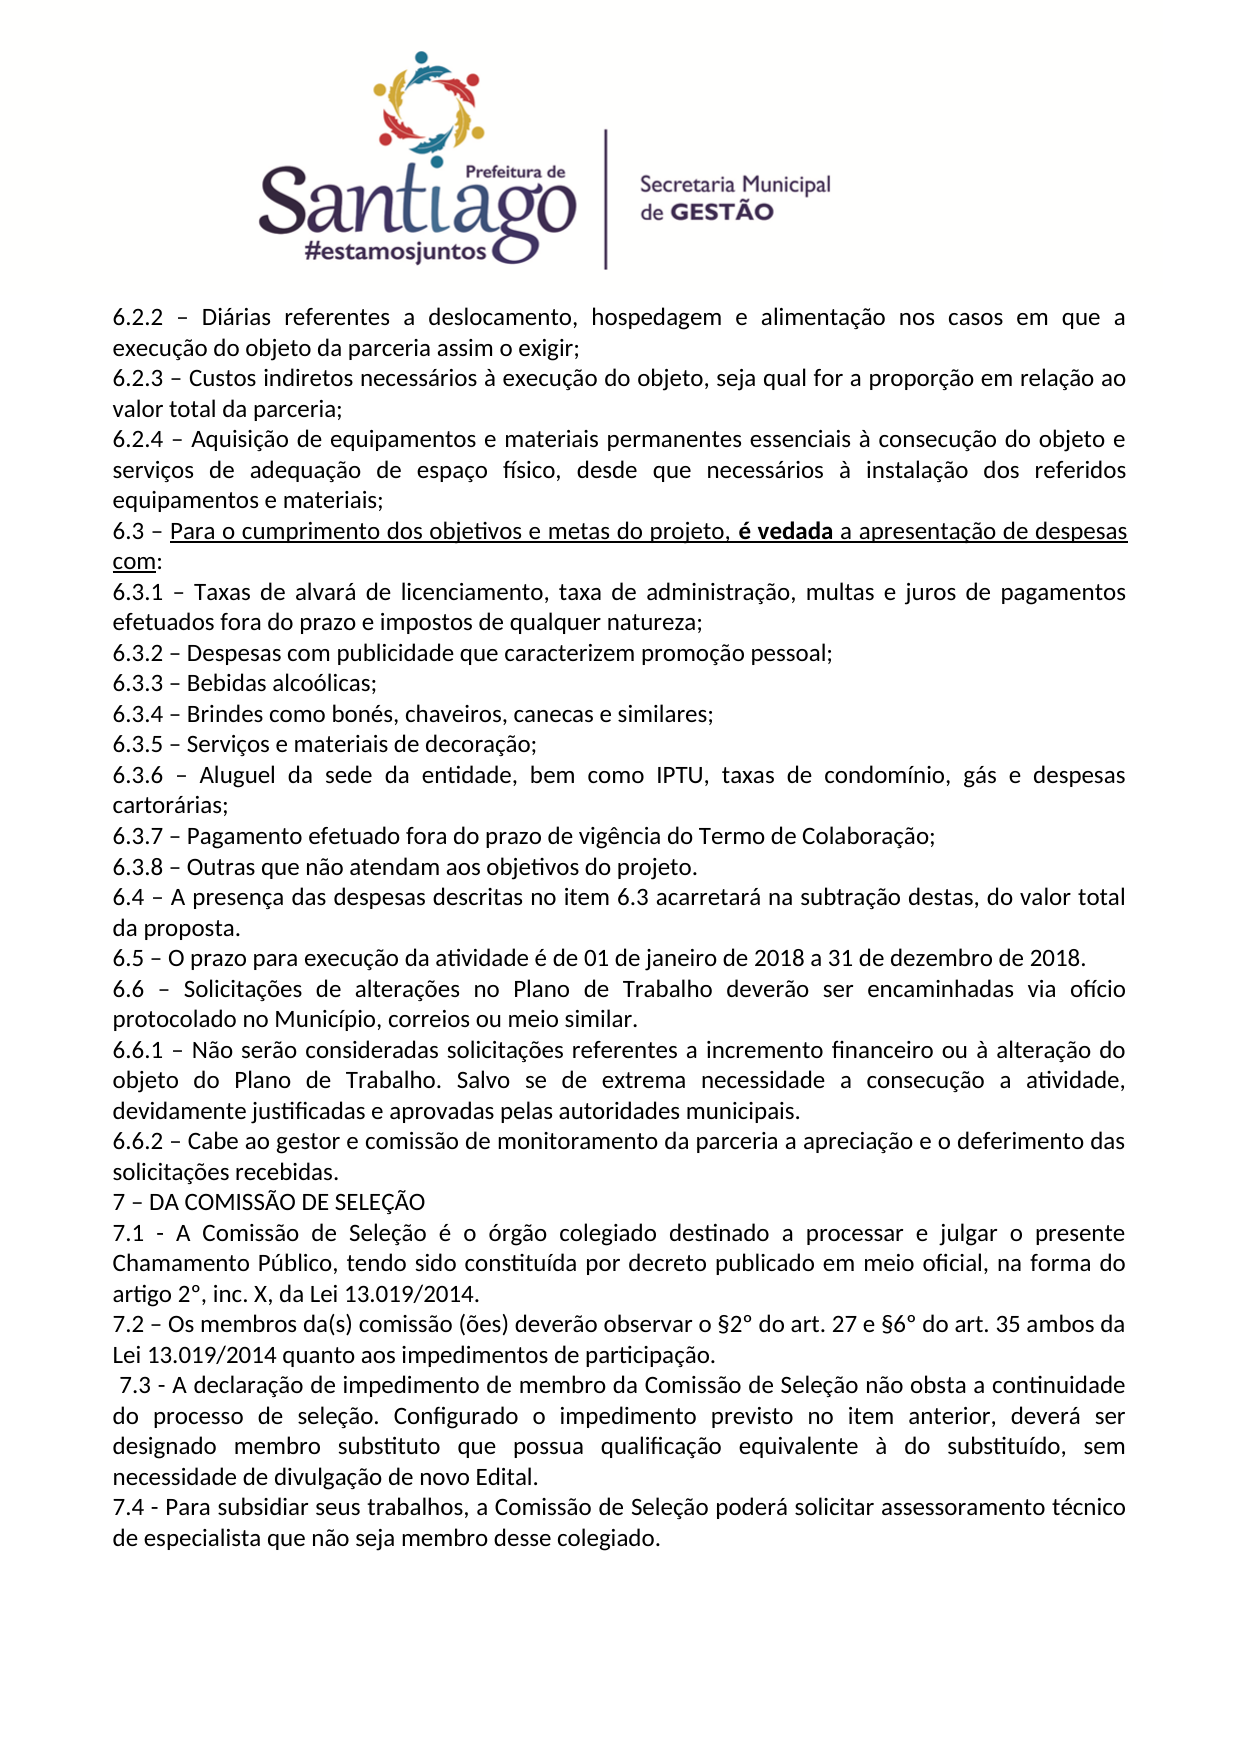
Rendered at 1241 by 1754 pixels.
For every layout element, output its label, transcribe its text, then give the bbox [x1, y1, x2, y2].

text 6.6.1 – Não serão consideradas solicitações referentes a incremento financeiro ou à alteração do objeto do Plano de Trabalho. Salvo se de extrema necessidade a consecução a atividade, devidamente justificadas e aprovadas pelas autoridades municipais. [112, 1034, 1128, 1125]
text 6.5 – O prazo para execução da atividade é de 01 de janeiro de 2018 a 31 de dezembro de 2018. [112, 942, 1128, 973]
text 6.3.3 – Bebidas alcoólicas; [112, 667, 1128, 698]
text 6.3.8 – Outras que não atendam aos objetivos do projeto. [112, 851, 1128, 881]
text 6.3.7 – Pagamento efetuado fora do prazo de vigência do Termo de Colaboração; [112, 820, 1128, 851]
text 6.3.1 – Taxas de alvará de licenciamento, taxa de administração, multas e juros de pagamentos efetuados fora do prazo e impostos de qualquer natureza; [112, 576, 1128, 637]
text 6.6 – Solicitações de alterações no Plano de Trabalho deverão ser encaminhadas via ofício protocolado no Município, correios ou meio similar. [112, 973, 1128, 1034]
text 7.1 - A Comissão de Seleção é o órgão colegiado destinado a processar e julgar o presente Chamamento Público, tendo sido constituída por decreto publicado em meio oficial, na forma do artigo 2º, inc. X, da Lei 13.019/2014. [112, 1217, 1128, 1308]
text 6.3 – Para o cumprimento dos objetivos e metas do projeto, é vedada a apresentação de despesas com: [112, 515, 1128, 576]
text 7.4 - Para subsidiar seus trabalhos, a Comissão de Seleção poderá solicitar assessoramento técnico de especialista que não seja membro desse colegiado. [112, 1492, 1128, 1553]
text 6.3.2 – Despesas com publicidade que caracterizem promoção pessoal; [112, 637, 1128, 667]
text 7.3 - A declaração de impedimento de membro da Comissão de Seleção não obsta a continuidade do processo de seleção. Configurado o impedimento previsto no item anterior, deverá ser designado membro substituto que possua qualificação equivalente à do substituído, sem necessidade de divulgação de novo Edital. [112, 1369, 1128, 1492]
text 7.2 – Os membros da(s) comissão (ões) deverão observar o §2º do art. 27 e §6º do art. 35 ambos da Lei 13.019/2014 quanto aos impedimentos de participação. [112, 1308, 1128, 1369]
text 6.4 – A presença das despesas descritas no item 6.3 acarretará na subtração destas, do valor total da proposta. [112, 881, 1128, 942]
text 6.2.3 – Custos indiretos necessários à execução do objeto, seja qual for a proporção em relação ao valor total da parceria; [112, 362, 1128, 423]
text 6.3.6 – Aluguel da sede da entidade, bem como IPTU, taxas de condomínio, gás e despesas cartorárias; [112, 759, 1128, 820]
text 6.2.4 – Aquisição de equipamentos e materiais permanentes essenciais à consecução do objeto e serviços de adequação de espaço físico, desde que necessários à instalação dos referidos equipamentos e materiais; [112, 423, 1128, 515]
text 6.3.4 – Brindes como bonés, chaveiros, canecas e similares; [112, 698, 1128, 728]
text 7 – DA COMISSÃO DE SELEÇÃO [112, 1186, 1128, 1217]
text 6.6.2 – Cabe ao gestor e comissão de monitoramento da parceria a apreciação e o deferimento das solicitações recebidas. [112, 1125, 1128, 1186]
picture [0, 0, 1164, 295]
text 6.3.5 – Serviços e materiais de decoração; [112, 728, 1128, 759]
text 6.2.2 – Diárias referentes a deslocamento, hospedagem e alimentação nos casos em que a execução do objeto da parceria assim o exigir; [112, 301, 1128, 362]
